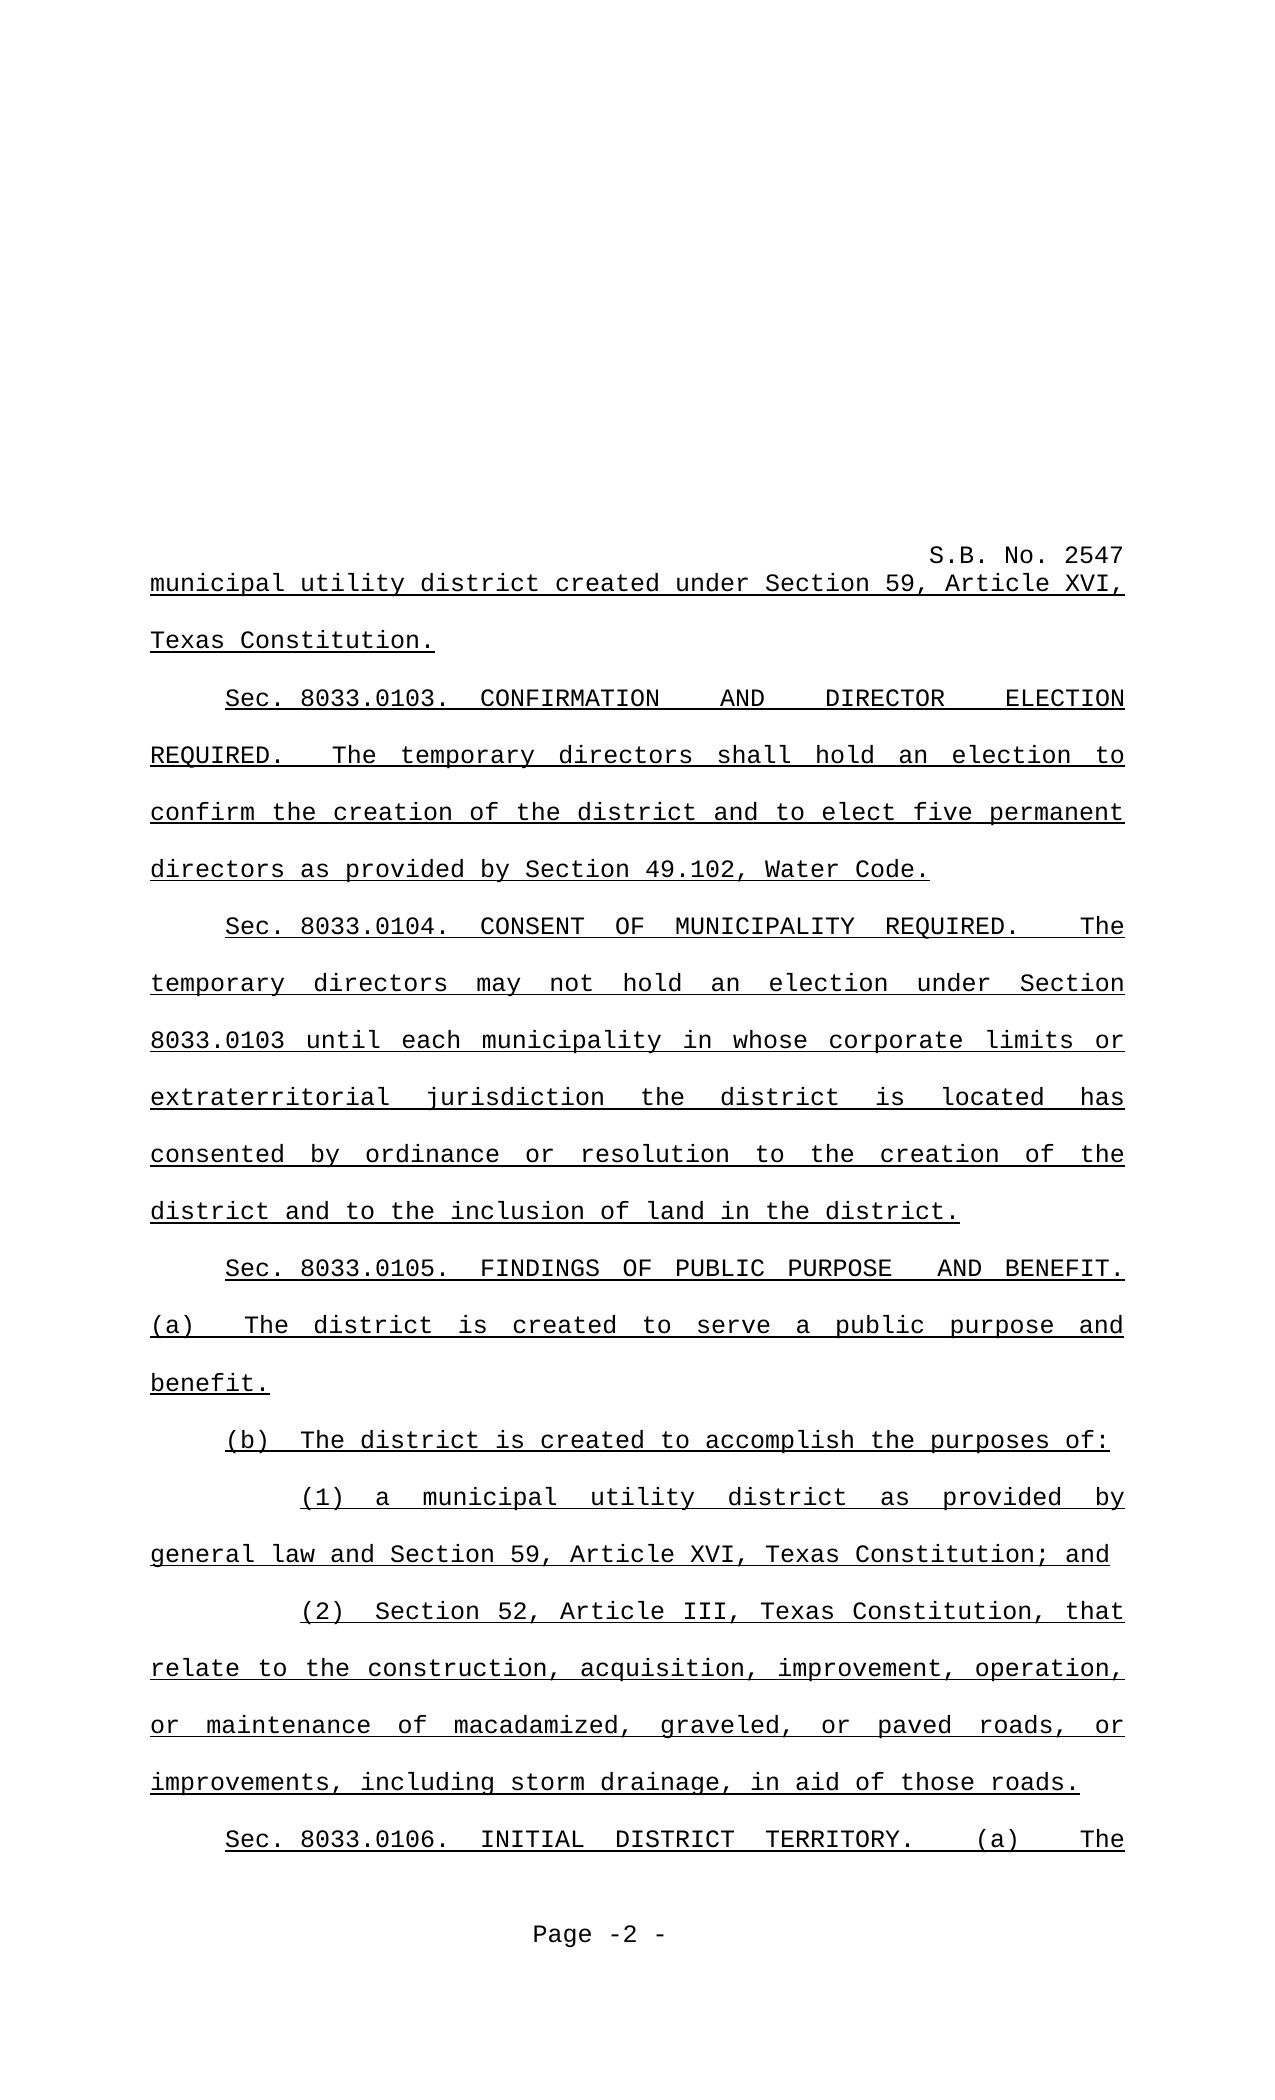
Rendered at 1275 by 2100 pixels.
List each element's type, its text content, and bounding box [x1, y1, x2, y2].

text (1) a municipal utility district as provided by general law and Section 59, Article XVI, Texas Constitution; and [150, 1484, 1125, 1570]
text (2) Section 52, Article III, Texas Constitution, that relate to the construction, acquisition, improvement, operation, or maintenance of macadamized, graveled, or paved roads, or improvements, including storm drainage, in aid of those roads. [150, 1598, 1125, 1679]
text Sec. 8033.0105. FINDINGS OF PUBLIC PURPOSE AND BENEFIT. (a) The district is created to serve a public purpose and benefit. [150, 1256, 1125, 1398]
text (b) The district is created to accomplish the purposes of: [150, 1427, 1125, 1456]
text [150, 1827, 1125, 1855]
text Sec. 8033.0104. CONSENT OF MUNICIPALITY REQUIRED. The temporary directors may not hold an election under Section 8033.0103 until each municipality in whose corporate limits or extraterritorial jurisdiction the district is located has consented by ordinance or resolution to the creation of the district and to the inclusion of land in the district. [150, 995, 1125, 1051]
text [150, 596, 1125, 656]
text (2) Section 52, Article III, Texas Constitution, that relate to the construction, acquisition, improvement, operation, or maintenance of macadamized, graveled, or paved roads, or improvements, including storm drainage, in aid of those roads. [150, 1737, 1125, 1798]
text (2) Section 52, Article III, Texas Constitution, that relate to the construction, acquisition, improvement, operation, or maintenance of macadamized, graveled, or paved roads, or improvements, including storm drainage, in aid of those roads. [150, 1680, 1125, 1736]
text Sec. 8033.0103. CONFIRMATION AND DIRECTOR ELECTION REQUIRED. The temporary directors shall hold an election to confirm the creation of the district and to elect five permanent directors as provided by Section 49.102, Water Code. [150, 824, 1125, 885]
text Sec. 8033.0104. CONSENT OF MUNICIPALITY REQUIRED. The temporary directors may not hold an election under Section 8033.0103 until each municipality in whose corporate limits or extraterritorial jurisdiction the district is located has consented by ordinance or resolution to the creation of the district and to the inclusion of land in the district. [150, 1167, 1125, 1227]
text Sec. 8033.0103. CONFIRMATION AND DIRECTOR ELECTION REQUIRED. The temporary directors shall hold an election to confirm the creation of the district and to elect five permanent directors as provided by Section 49.102, Water Code. [150, 767, 1125, 822]
text Sec. 8033.0103. CONFIRMATION AND DIRECTOR ELECTION REQUIRED. The temporary directors shall hold an election to confirm the creation of the district and to elect five permanent directors as provided by Section 49.102, Water Code. [150, 685, 1125, 765]
text Sec. 8033.0104. CONSENT OF MUNICIPALITY REQUIRED. The temporary directors may not hold an election under Section 8033.0103 until each municipality in whose corporate limits or extraterritorial jurisdiction the district is located has consented by ordinance or resolution to the creation of the district and to the inclusion of land in the district. [150, 1052, 1125, 1108]
text Sec. 8033.0104. CONSENT OF MUNICIPALITY REQUIRED. The temporary directors may not hold an election under Section 8033.0103 until each municipality in whose corporate limits or extraterritorial jurisdiction the district is located has consented by ordinance or resolution to the creation of the district and to the inclusion of land in the district. [150, 913, 1125, 994]
text Sec. 8033.0104. CONSENT OF MUNICIPALITY REQUIRED. The temporary directors may not hold an election under Section 8033.0103 until each municipality in whose corporate limits or extraterritorial jurisdiction the district is located has consented by ordinance or resolution to the creation of the district and to the inclusion of land in the district. [150, 1110, 1125, 1165]
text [150, 571, 1125, 594]
